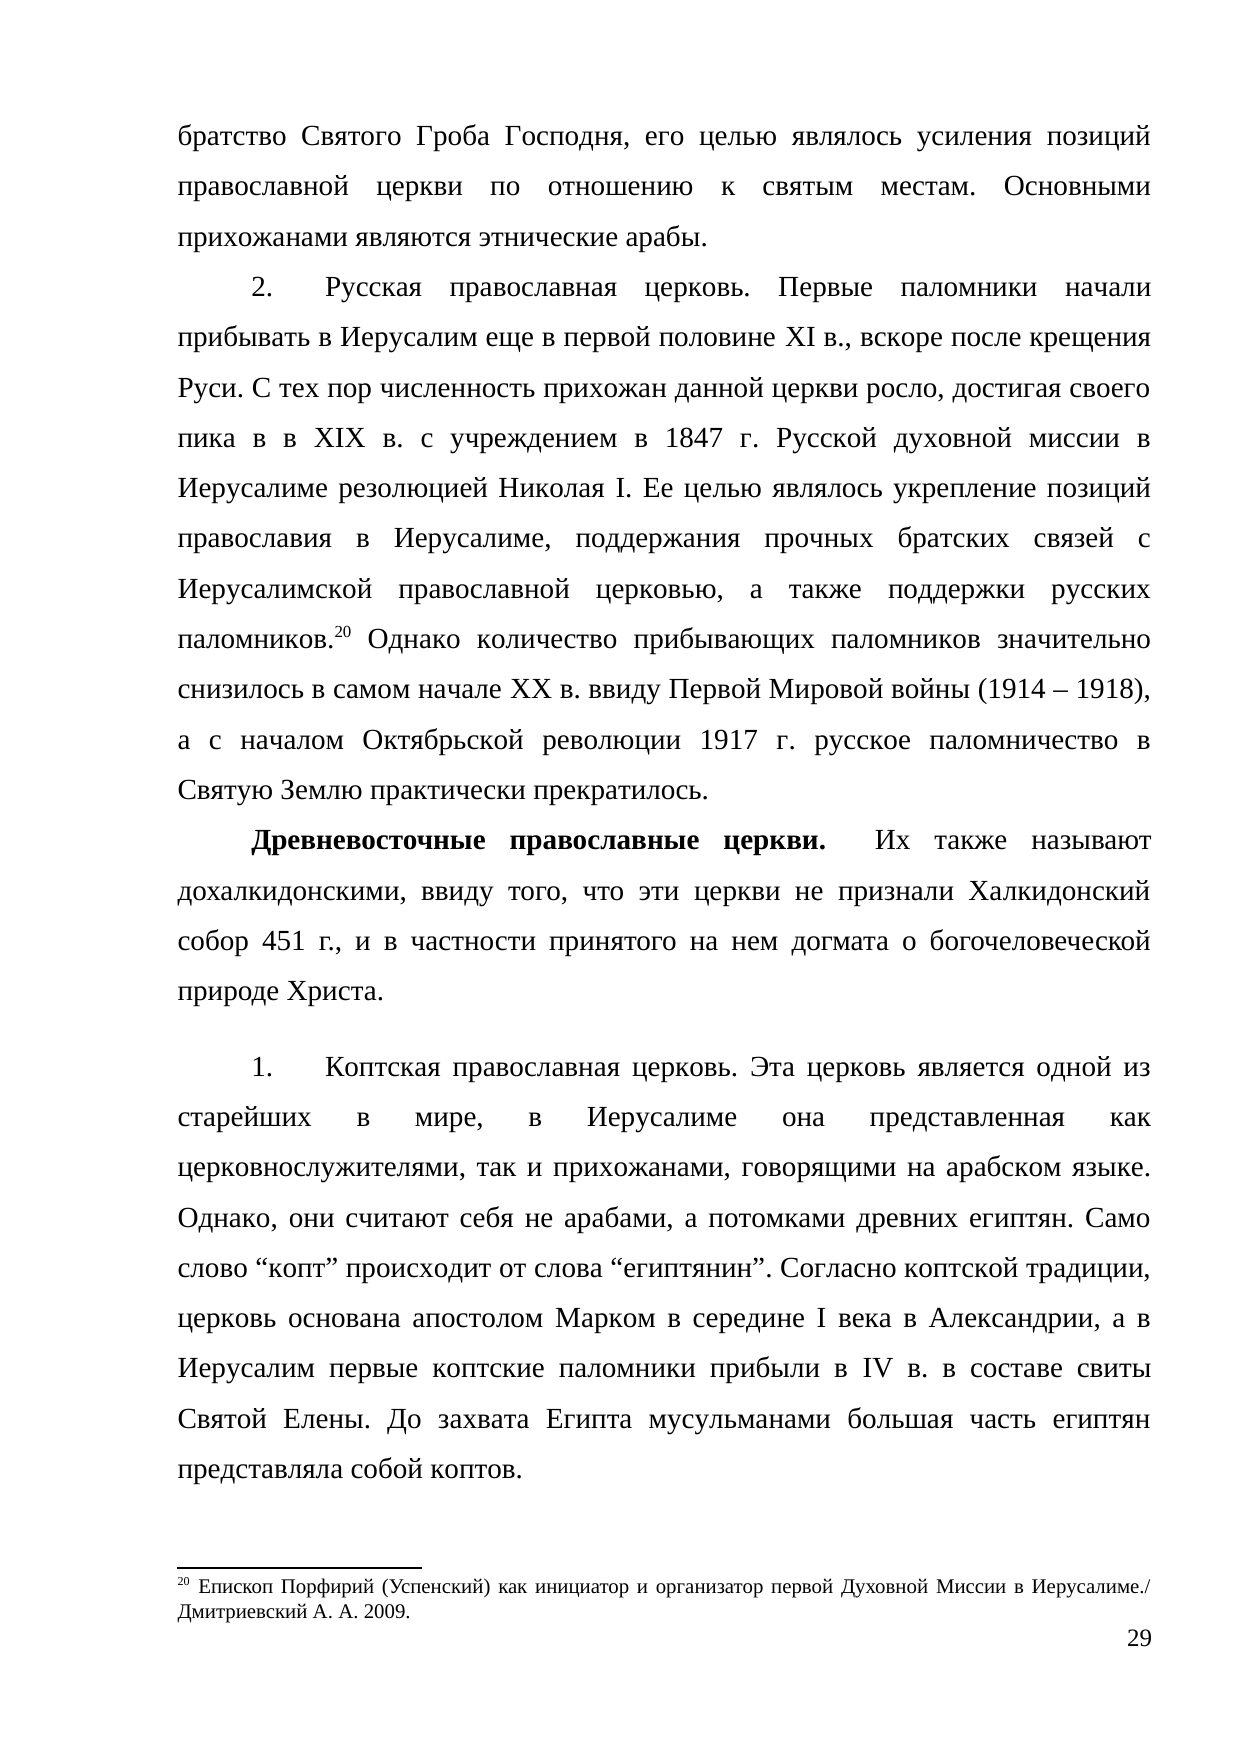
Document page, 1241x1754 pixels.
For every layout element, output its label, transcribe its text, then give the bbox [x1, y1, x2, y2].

text Древневосточные православные церкви. Их также называют дохалкидонскими, ввиду того, что эти церкви не признали Халкидонский собор 451 г., и в частности принятого на нем догмата о богочеловеческой природе Христа. [177, 822, 1152, 1007]
list Русская православная церковь. Первые паломники начали прибывать в Иерусалим еще в первой половине XI в., вскоре после крещения Руси. С тех пор численность прихожан данной церкви росло, достигая своего пика в в XIX в. с учреждением в 1847 г. Русской духовной миссии в Иерусалиме резолюцией Николая I. Ее целью являлось укрепление позиций православия в Иерусалиме, поддержания прочных братских связей с Иерусалимской православной церковью, а также поддержки русских паломников. Однако количество прибывающих паломников значительно снизилось в самом начале XX в. ввиду Первой Мировой войны (1914 – 1918), а с началом Октябрьской революции 1917 г. русское паломничество в Святую Землю практически прекратилось. [177, 269, 1152, 806]
list Коптская православная церковь. Эта церковь является одной из старейших в мире, в Иерусалиме она представленная как церковнослужителями, так и прихожанами, говорящими на арабском языке. Однако, они считают себя не арабами, а потомками древних египтян. Само слово “копт” происходит от слова “египтянин”. Согласно коптской традиции, церковь основана апостолом Марком в середине I века в Александрии, а в Иерусалим первые коптские паломники прибыли в IV в. в составе свиты Святой Елены. До захвата Египта мусульманами большая часть египтян представляла собой коптов. [177, 1049, 1152, 1485]
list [177, 118, 1152, 252]
